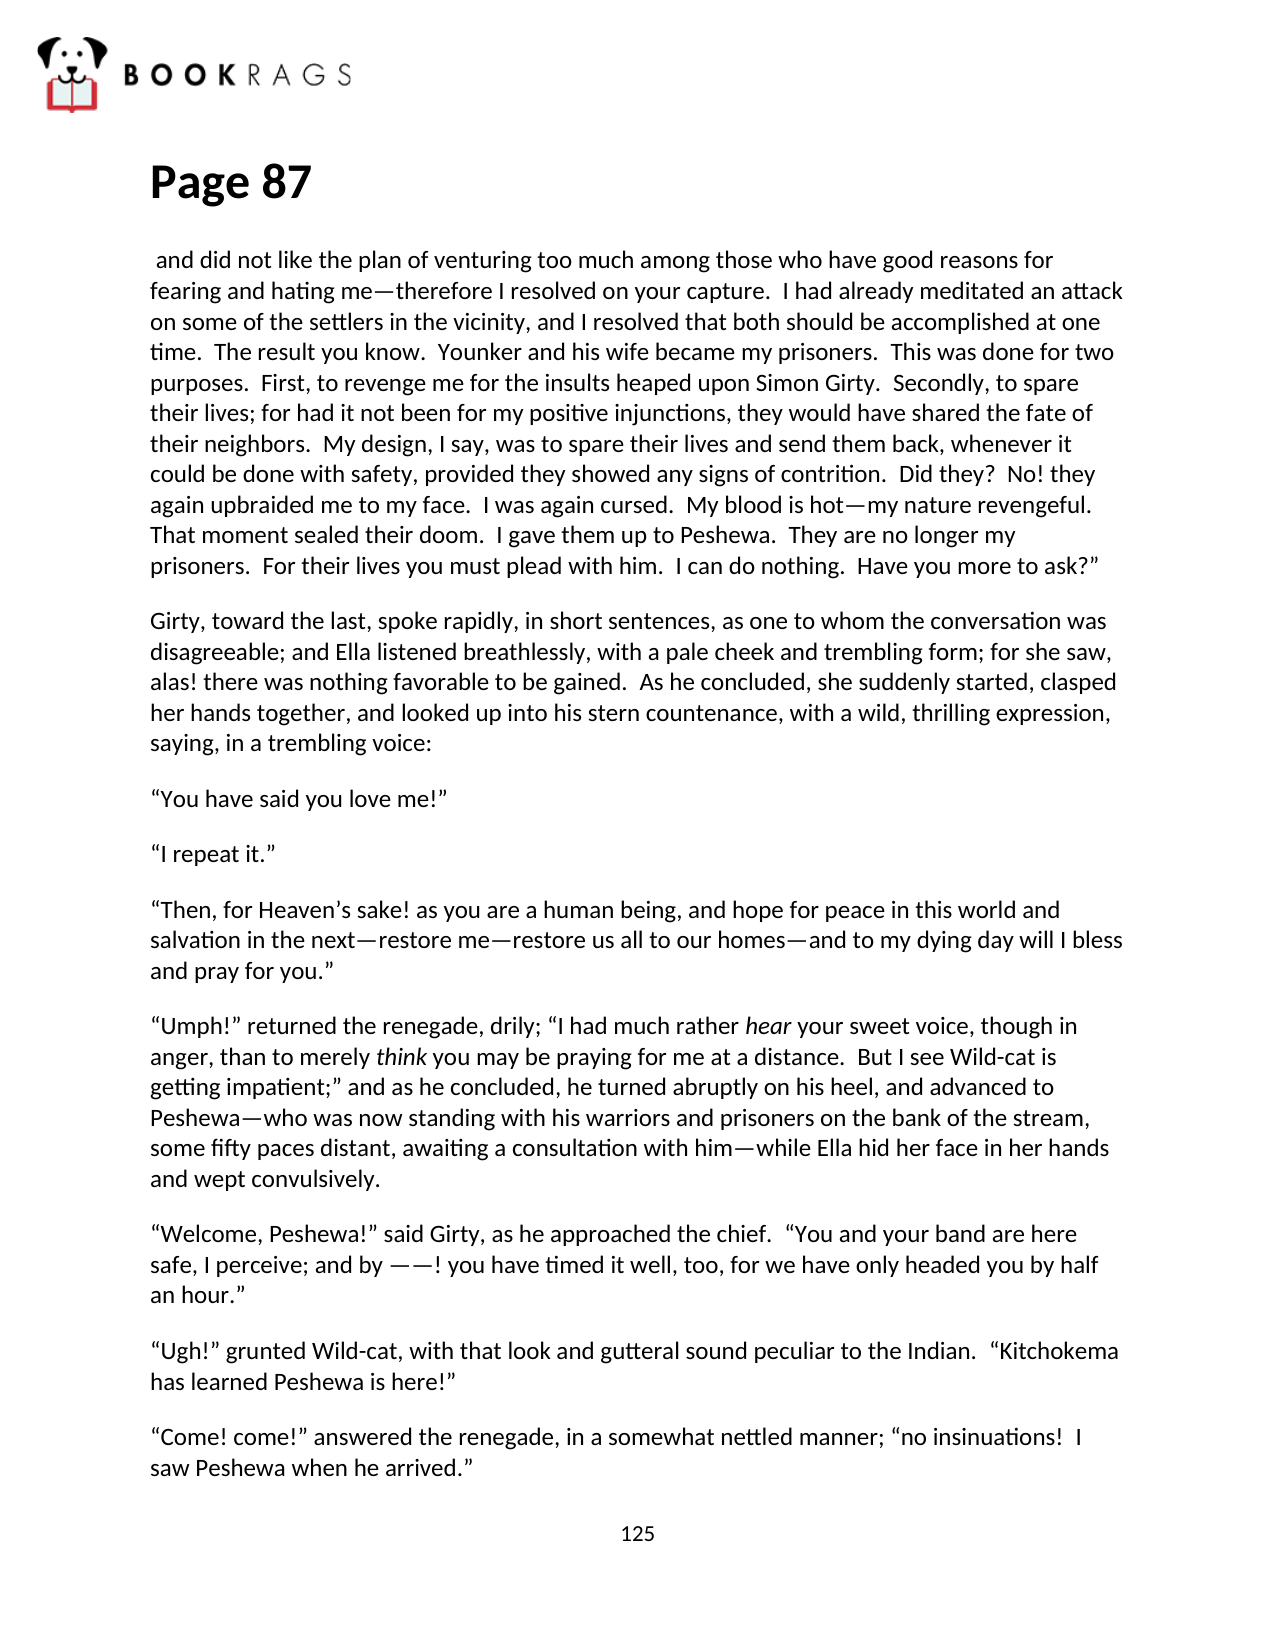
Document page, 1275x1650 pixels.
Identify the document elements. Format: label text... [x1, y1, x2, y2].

text “You have said you love me!” [150, 783, 1125, 813]
text “Ugh!” grunted Wild-cat, with that look and gutteral sound peculiar to the Indian. “Kitchokema has learned Peshewa is here!” [150, 1335, 1125, 1396]
text “Umph!” returned the renegade, drily; “I had much rather hear your sweet voice, though in anger, than to merely think you may be praying for me at a distance. But I see Wild-cat is getting impatient;” and as he concluded, he turned abruptly on his heel, and advanced to Peshewa—­who was now standing with his warriors and prisoners on the bank of the stream, some fifty paces distant, awaiting a consultation with him—­while Ella hid her face in her hands and wept convulsively. [150, 1011, 1125, 1194]
text “I repeat it.” [150, 838, 1125, 869]
picture [37, 37, 351, 113]
text and did not like the plan of venturing too much among those who have good reasons for fearing and hating me—­therefore I resolved on your capture. I had already meditated an attack on some of the settlers in the vicinity, and I resolved that both should be accomplished at one time. The result you know. Younker and his wife became my prisoners. This was done for two purposes. First, to revenge me for the insults heaped upon Simon Girty. Secondly, to spare their lives; for had it not been for my positive injunctions, they would have shared the fate of their neighbors. My design, I say, was to spare their lives and send them back, whenever it could be done with safety, provided they showed any signs of contrition. Did they? No! they again upbraided me to my face. I was again cursed. My blood is hot—­my nature revengeful. That moment sealed their doom. I gave them up to Peshewa. They are no longer my prisoners. For their lives you must plead with him. I can do nothing. Have you more to ask?” [150, 244, 1125, 580]
text “Then, for Heaven’s sake! as you are a human being, and hope for peace in this world and salvation in the next—­restore me—­restore us all to our homes—­and to my dying day will I bless and pray for you.” [150, 894, 1125, 986]
text Girty, toward the last, spoke rapidly, in short sentences, as one to whom the conversation was disagreeable; and Ella listened breathlessly, with a pale cheek and trembling form; for she saw, alas! there was nothing favorable to be gained. As he concluded, she suddenly started, clasped her hands together, and looked up into his stern countenance, with a wild, thrilling expression, saying, in a trembling voice: [150, 605, 1125, 758]
text Page 87 [150, 150, 1125, 211]
text “Come! come!” answered the renegade, in a somewhat nettled manner; “no insinuations! I saw Peshewa when he arrived.” [150, 1421, 1125, 1482]
text “Welcome, Peshewa!” said Girty, as he approached the chief. “You and your band are here safe, I perceive; and by ——! you have timed it well, too, for we have only headed you by half an hour.” [150, 1219, 1125, 1310]
